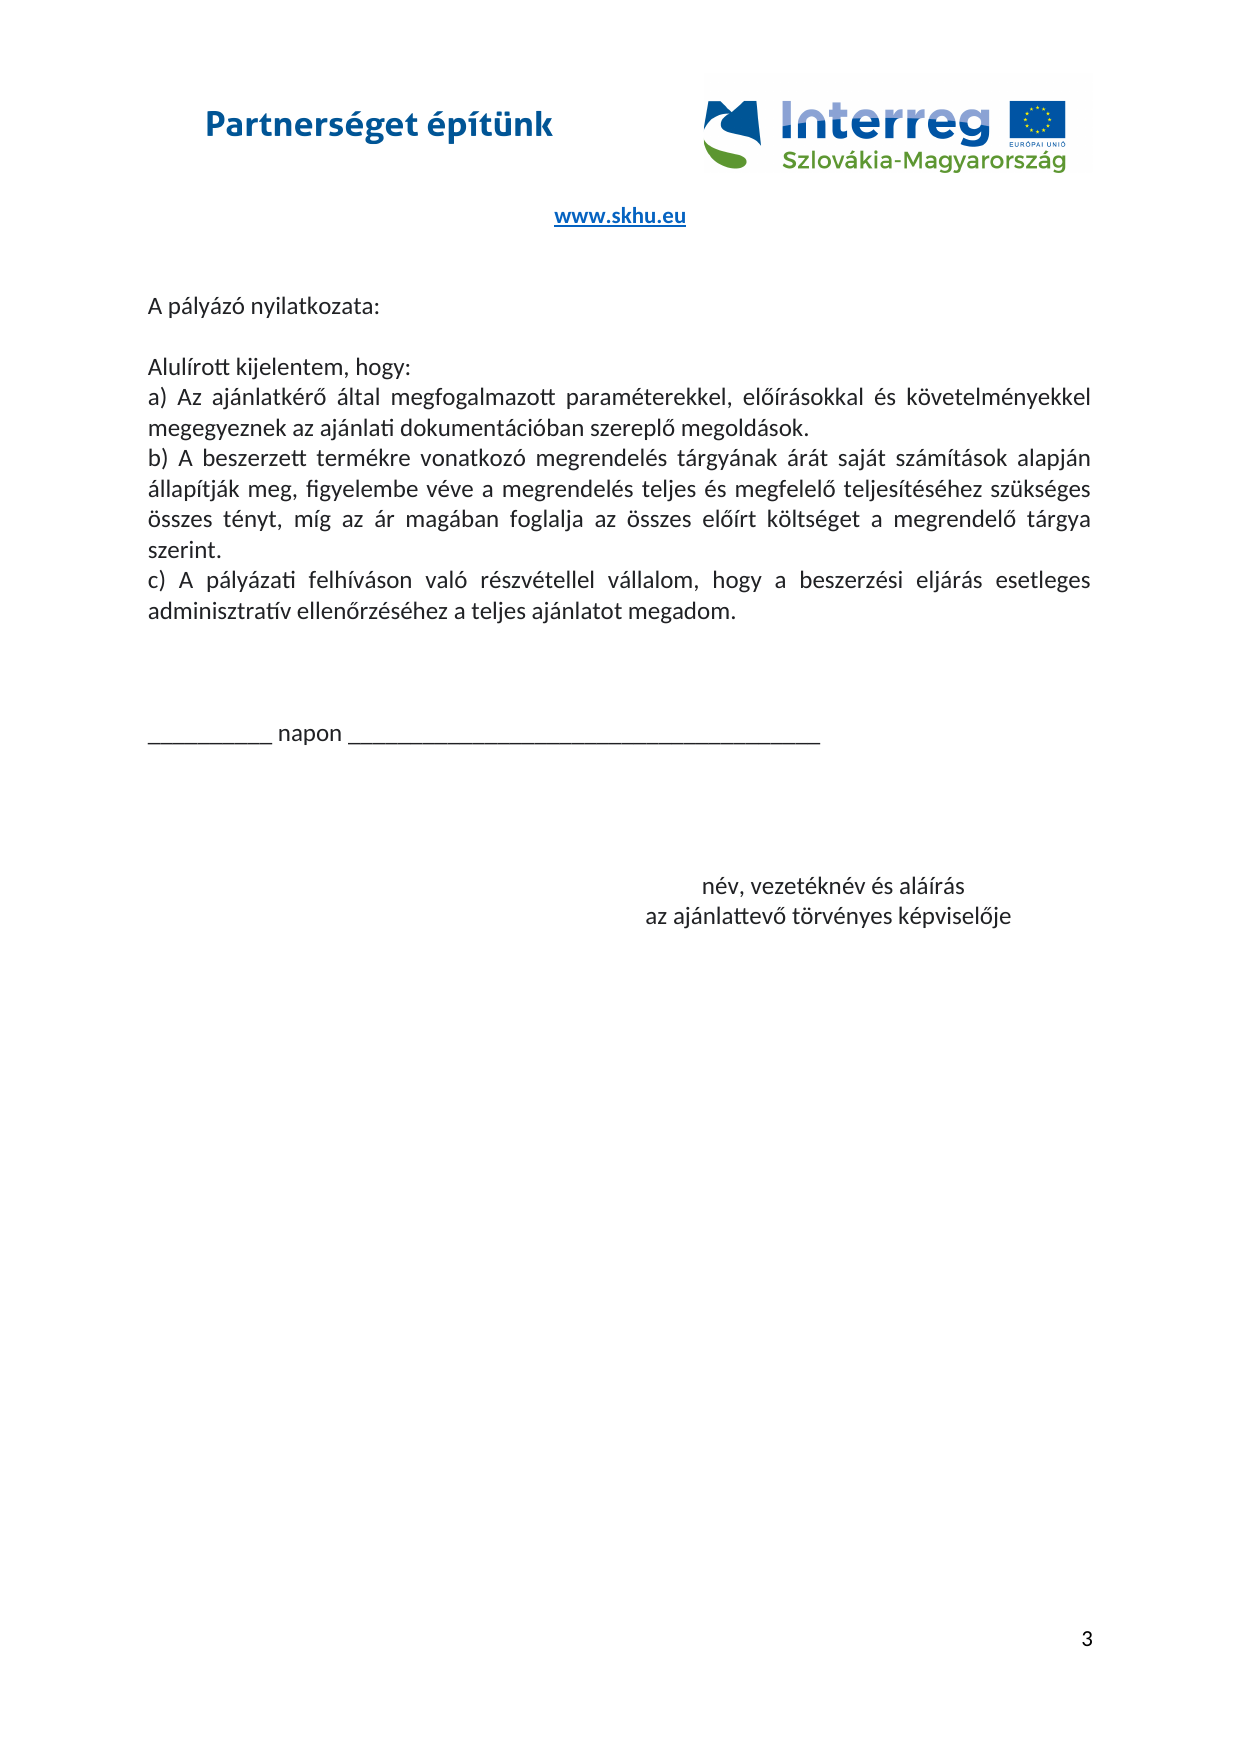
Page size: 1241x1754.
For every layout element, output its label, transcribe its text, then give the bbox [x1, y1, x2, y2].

text __________ napon ______________________________________ [148, 717, 1093, 748]
picture [147, 82, 613, 173]
text c) A pályázati felhíváson való részvétellel vállalom, hogy a beszerzési eljárás esetleges adminisztratív ellenőrzéséhez a teljes ajánlatot megadom. [148, 565, 1093, 626]
text b) A beszerzett termékre vonatkozó megrendelés tárgyának árát saját számítások alapján állapítják meg, figyelembe véve a megrendelés teljes és megfelelő teljesítéséhez szükséges összes tényt, míg az ár magában foglalja az összes előírt költséget a megrendelő tárgya szerint. [148, 443, 1093, 565]
picture [703, 73, 1093, 173]
text A pályázó nyilatkozata: [148, 290, 1093, 321]
text az ajánlattevő törvényes képviselője [148, 900, 1093, 931]
text név, vezetéknév és aláírás [148, 870, 1093, 900]
text a) Az ajánlatkérő által megfogalmazott paraméterekkel, előírásokkal és követelményekkel megegyeznek az ajánlati dokumentációban szereplő megoldások. [148, 382, 1093, 443]
text Alulírott kijelentem, hogy: [148, 351, 1093, 382]
